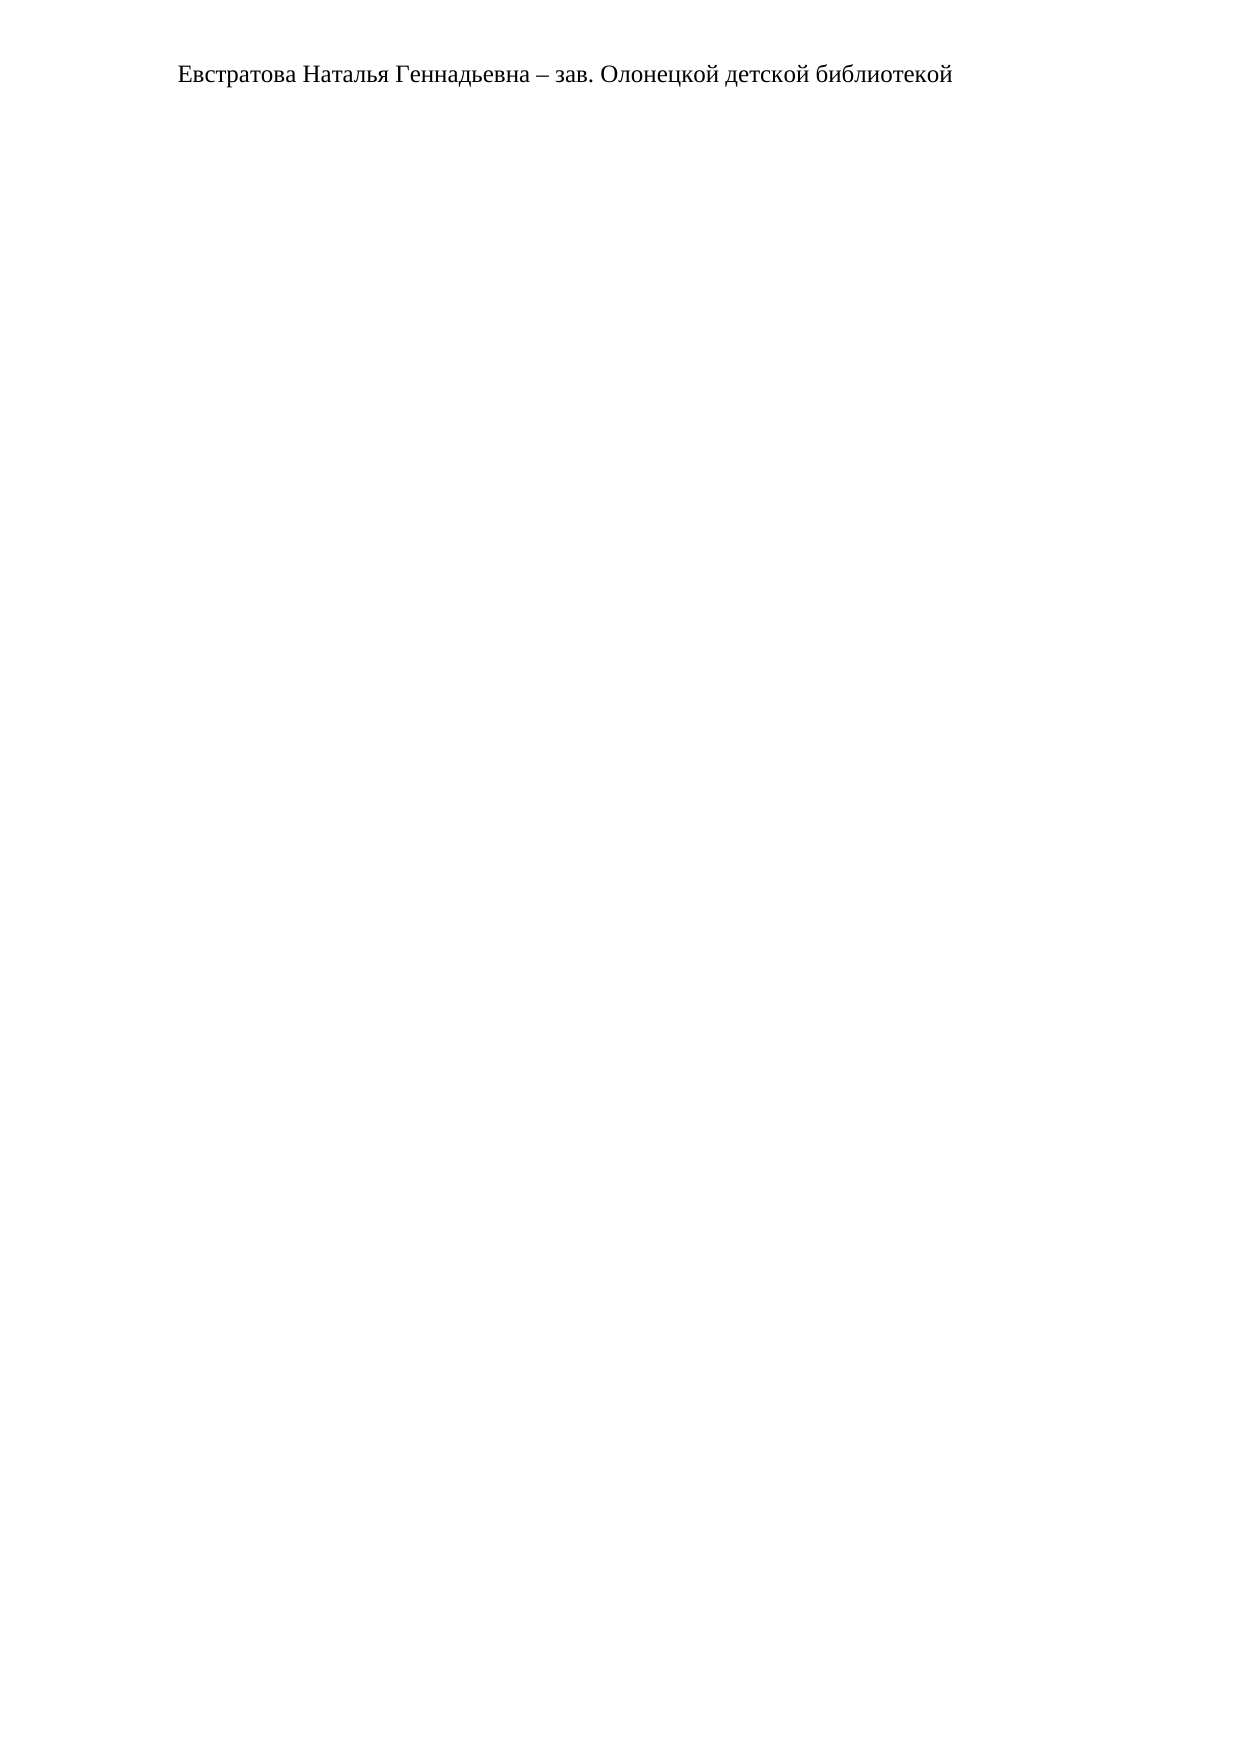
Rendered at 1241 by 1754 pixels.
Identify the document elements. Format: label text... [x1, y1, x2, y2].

text Евстратова Наталья Геннадьевна – зав. Олонецкой детской библиотекой [177, 59, 1152, 88]
